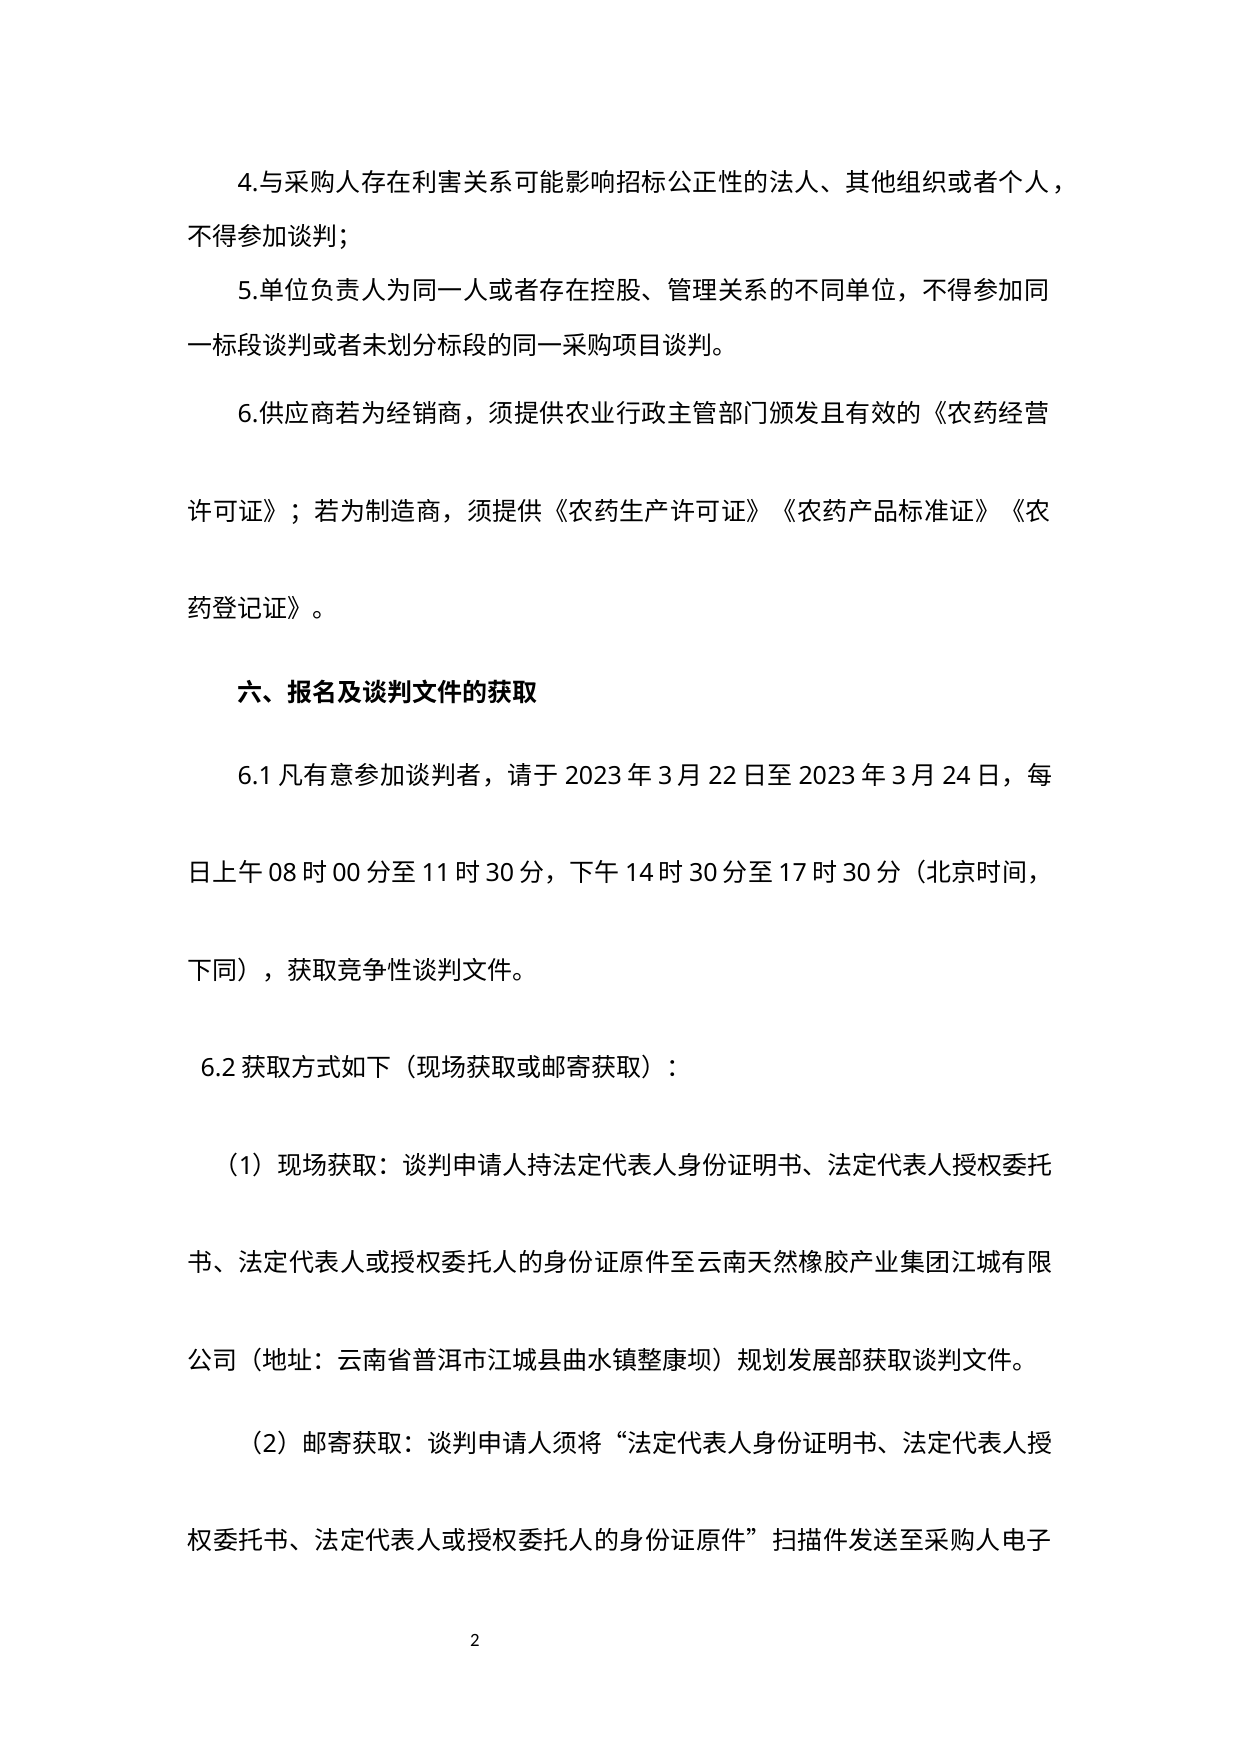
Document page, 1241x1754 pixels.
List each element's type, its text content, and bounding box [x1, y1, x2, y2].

text 6.1凡有意参加谈判者，请于2023年3月22日至2023年3月24日，每日上午08时00分至11时30分，下午14时30分至17时30分（北京时间，下同），获取竞争性谈判文件。 6.2获取方式如下（现场获取或邮寄获取）： （1）现场获取：谈判申请人持法定代表人身份证明书、法定代表人授权委托书、法定代表人或授权委托人的身份证原件至云南天然橡胶产业集团江城有限公司（地址：云南省普洱市江城县曲水镇整康坝）规划发展部获取谈判文件。 [187, 741, 1053, 1391]
subtitle 6.供应商若为经销商，须提供农业行政主管部门颁发且有效的《农药经营许可证》；若为制造商，须提供《农药生产许可证》《农药产品标准证》《农药登记证》。 [187, 379, 1053, 639]
text 4.与采购人存在利害关系可能影响招标公正性的法人、其他组织或者个人，不得参加谈判； [187, 162, 1053, 253]
subtitle 六、报名及谈判文件的获取 [187, 658, 1053, 723]
text 5.单位负责人为同一人或者存在控股、管理关系的不同单位，不得参加同一标段谈判或者未划分标段的同一采购项目谈判。 [187, 271, 1053, 361]
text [187, 1409, 1053, 1571]
